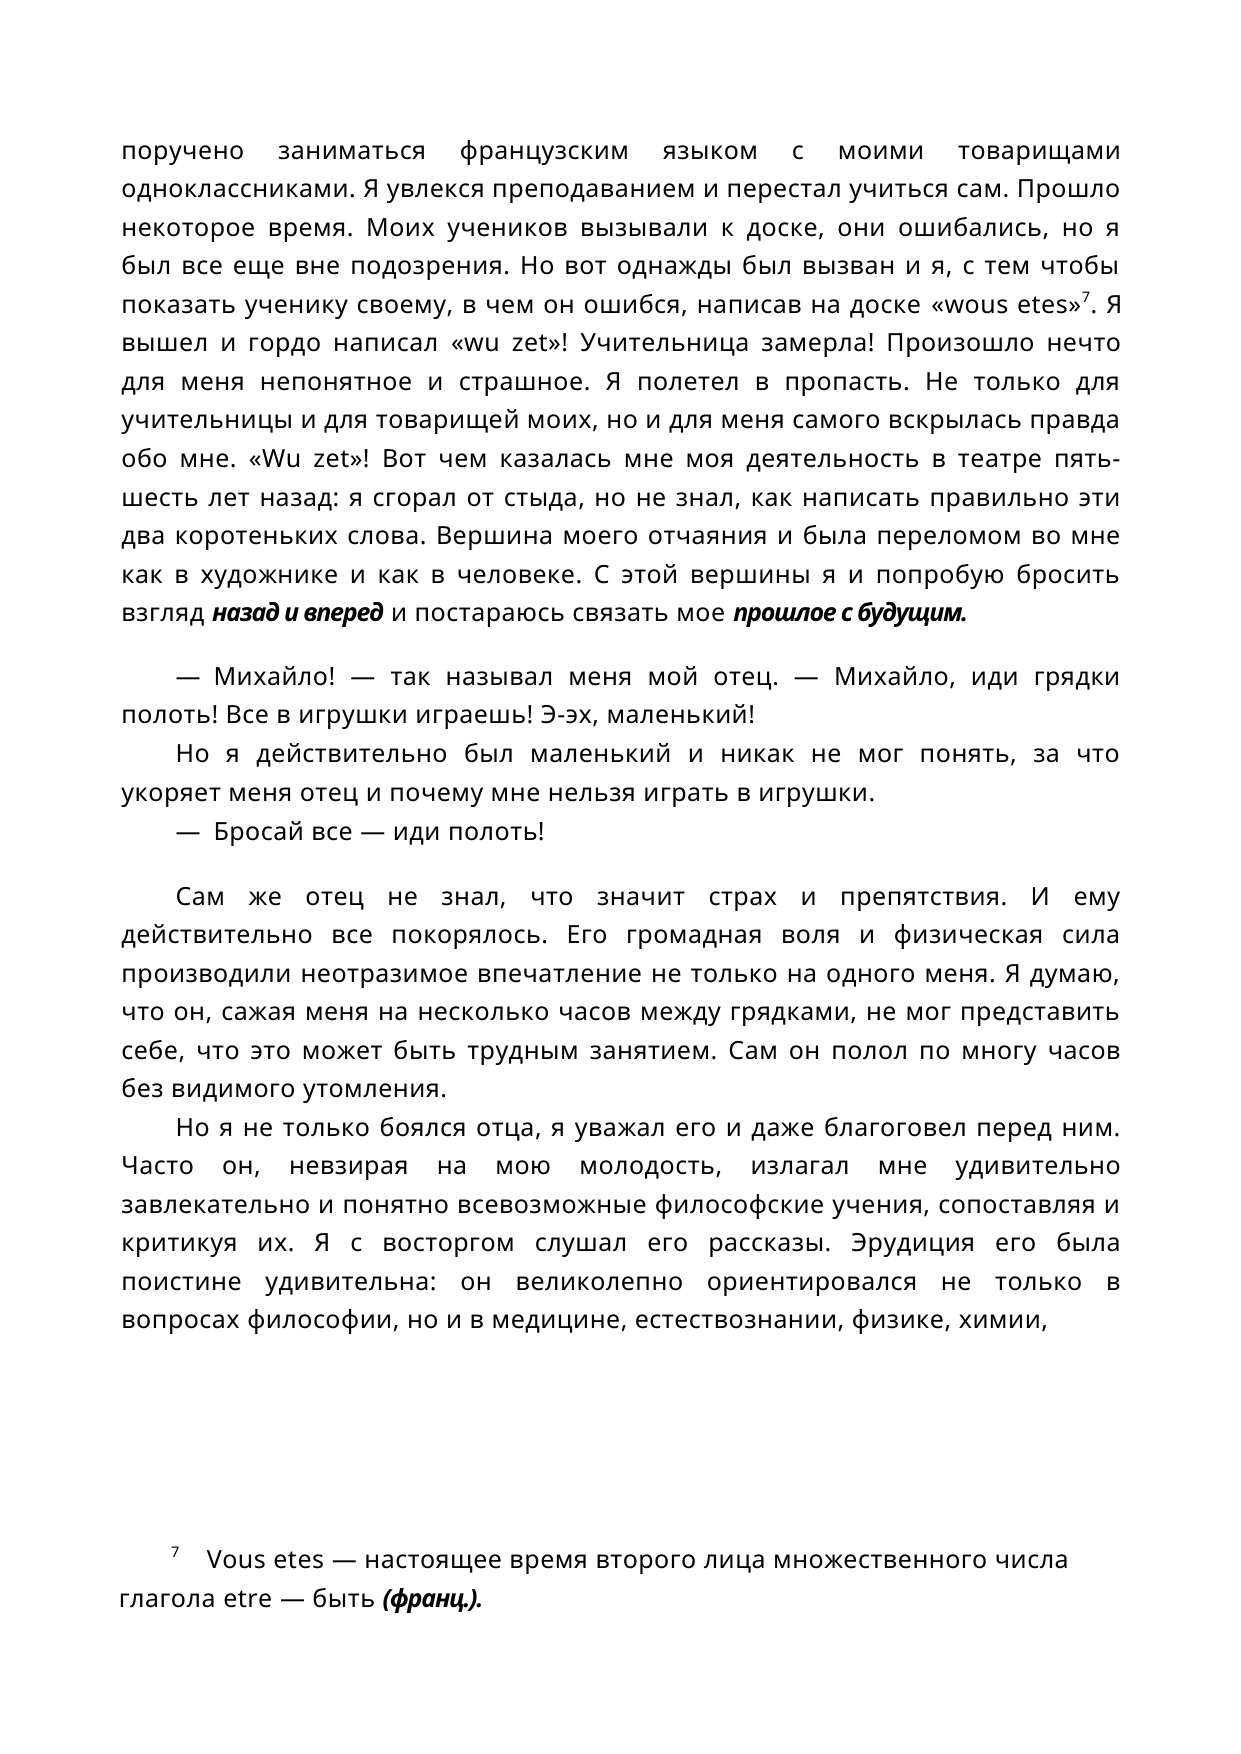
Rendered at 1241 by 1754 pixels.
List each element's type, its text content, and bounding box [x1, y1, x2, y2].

text Но я не только боялся отца, я уважал его и даже благоговел перед ним. Часто он, невзирая на мою молодость, излагал мне удивительно завлекательно и понятно всевозможные философские учения, сопоставляя и критикуя их. Я с восторгом слушал его рассказы. Эрудиция его была поистине удивительна: он великолепно ориентировался не только в вопросах философии, но и в медицине, естествознании, физике, химии, [121, 1105, 1122, 1337]
text Сам же отец не знал, что значит страх и препятствия. И ему действительно все покорялось. Его громадная воля и физическая сила производили неотразимое впечатление не только на одного меня. Я думаю, что он, сажая меня на несколько часов между грядками, не мог представить себе, что это может быть трудным занятием. Сам он полол по многу часов без видимого утомления. [121, 874, 1122, 1105]
text поручено заниматься французским языком с моими товарищами одноклассниками. Я увлекся преподаванием и перестал учиться сам. Прошло некоторое время. Моих учеников вызывали к доске, они ошибались, но я был все еще вне подозрения. Но вот однажды был вызван и я, с тем чтобы показать ученику своему, в чем он ошибся, написав на доске «wous etes»7. Я вышел и гордо написал «wu zet»! Учительница замерла! Произошло нечто для меня непонятное и страшное. Я полетел в пропасть. Не только для учительницы и для товарищей моих, но и для меня самого вскрылась правда обо мне. «Wu zet»! Вот чем казалась мне моя деятельность в театре пять-шесть лет назад: я сгорал от стыда, но не знал, как написать правильно эти два коротеньких слова. Вершина моего отчаяния и была переломом во мне как в художнике и как в человеке. С этой вершины я и попробую бросить взгляд назад и вперед и постараюсь связать мое прошлое с будущим. [121, 128, 1122, 629]
text 7 Vous etes — настоящее время второго лица множественного числа глагола etre — быть (франц.). [119, 1537, 1124, 1615]
list Бросай все — иди полоть! [121, 810, 1124, 849]
list Михайло! — так называл меня мой отец. — Михайло, иди грядки полоть! Все в игрушки играешь! Э-эх, маленький! [121, 654, 1122, 732]
text Но я действительно был маленький и никак не мог понять, за что укоряет меня отец и почему мне нельзя играть в игрушки. [121, 732, 1122, 810]
